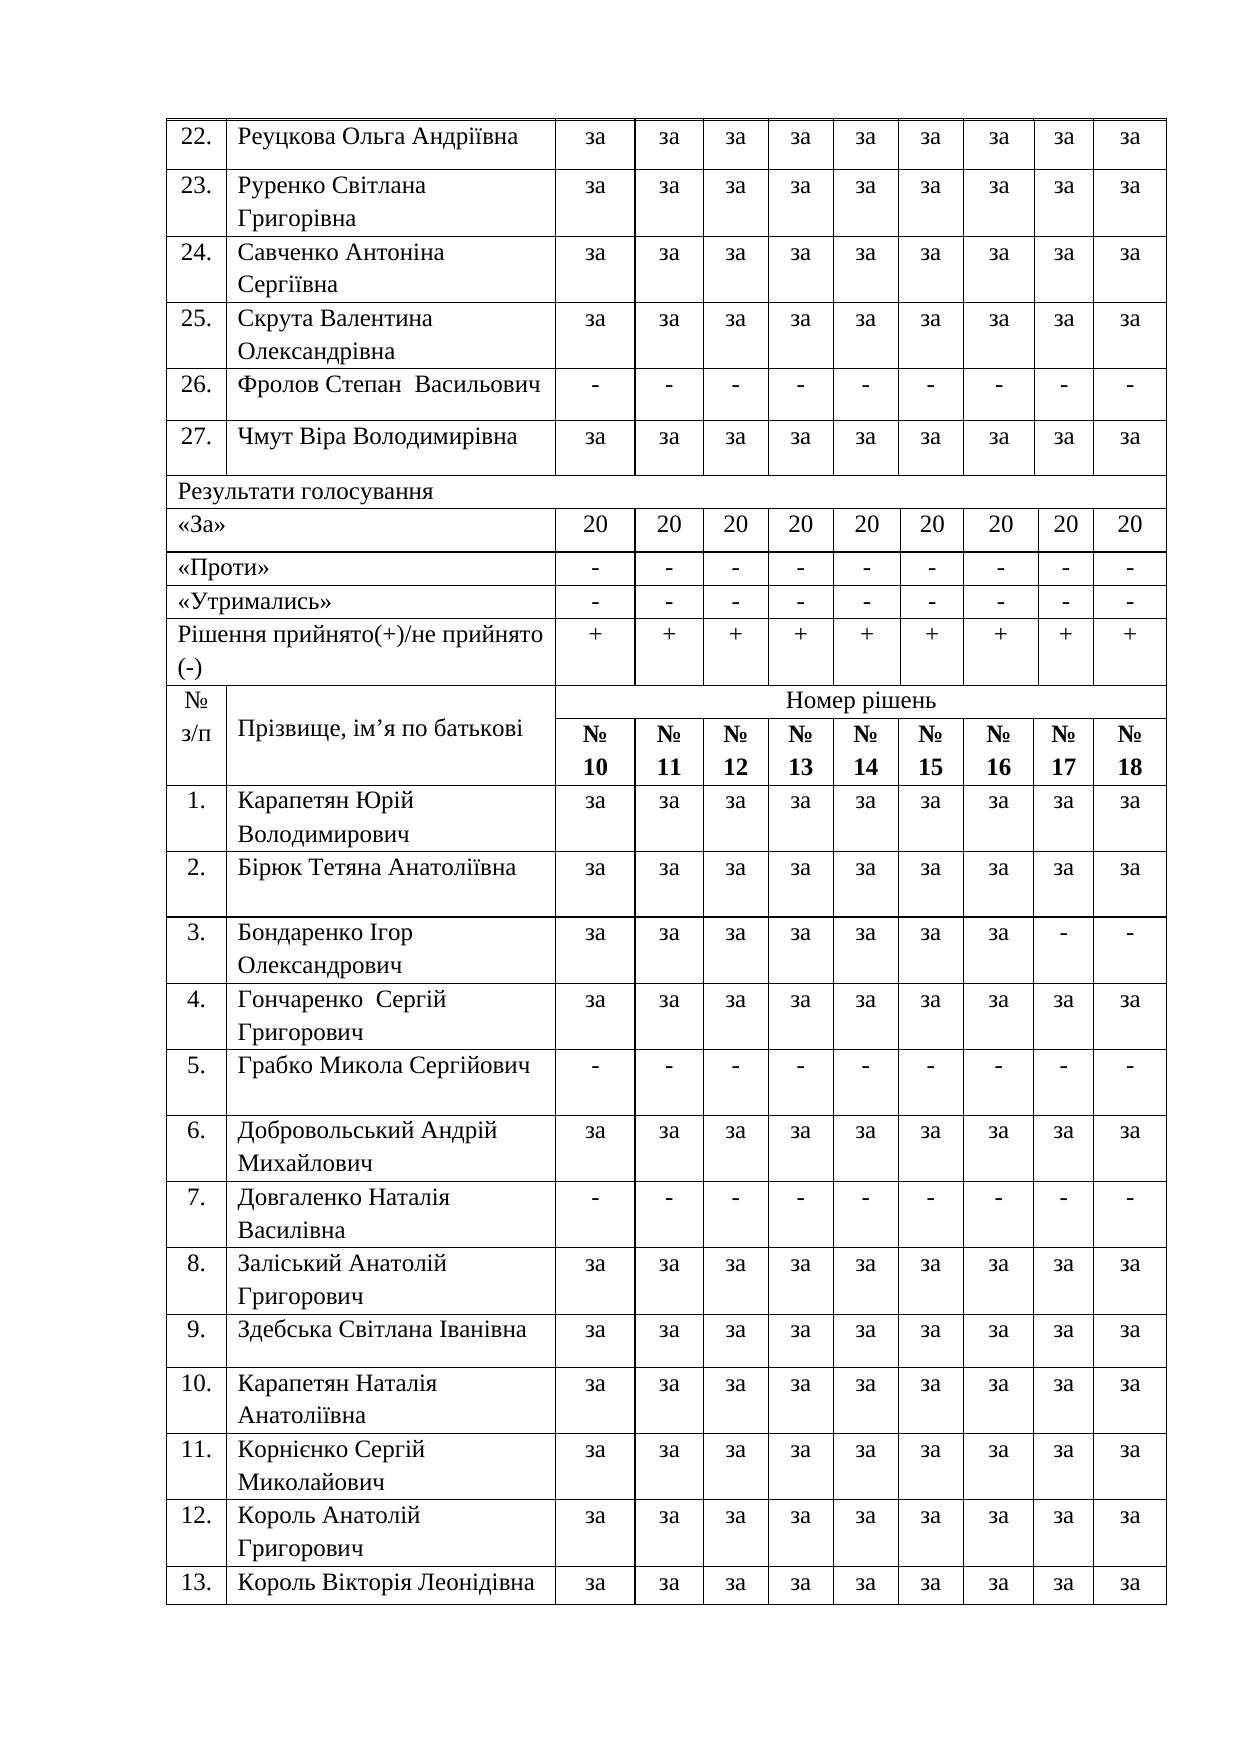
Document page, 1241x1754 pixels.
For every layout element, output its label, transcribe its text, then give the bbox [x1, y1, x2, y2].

table_cell за [556, 1315, 634, 1367]
table_cell + [964, 619, 1038, 684]
table_cell Корнієнко Сергій Миколайович [227, 1434, 555, 1499]
table_cell за [1094, 170, 1166, 236]
table_cell за [964, 121, 1034, 169]
table_cell за [1034, 1500, 1093, 1566]
table_cell 20 [1094, 509, 1166, 551]
table_cell за [769, 1116, 833, 1181]
table_cell за [636, 1434, 703, 1499]
table_cell - [1034, 1182, 1093, 1247]
table_cell - [964, 1182, 1033, 1247]
table_cell № 15 [899, 719, 963, 784]
table_cell за [1034, 1434, 1093, 1499]
table_cell Грабко Микола Сергійович [227, 1050, 555, 1114]
table_cell 20 [901, 509, 963, 551]
table_cell 13. [167, 1567, 226, 1604]
table_cell за [769, 786, 833, 851]
table_cell за [899, 421, 963, 475]
table_cell за [964, 237, 1034, 302]
table_cell за [1034, 786, 1093, 851]
table_cell за [899, 1567, 963, 1604]
table_cell 11. [167, 1434, 226, 1499]
table_cell + [834, 619, 900, 684]
table_cell + [704, 619, 768, 684]
table_cell Карапетян Юрій Володимирович [227, 786, 555, 851]
table_cell за [556, 984, 634, 1049]
table_cell «За» [167, 509, 555, 551]
table_cell - [1039, 553, 1093, 585]
table_cell за [834, 918, 898, 983]
table_cell + [901, 619, 963, 684]
table_cell за [834, 237, 898, 302]
table_cell за [769, 237, 833, 302]
table_cell - [1034, 1050, 1093, 1114]
table_cell за [636, 852, 703, 916]
table_cell за [1094, 984, 1166, 1049]
table_cell 27. [167, 421, 226, 475]
table_cell + [1039, 619, 1093, 684]
table_cell за [834, 1248, 898, 1313]
table_cell за [636, 918, 703, 983]
table_cell - [636, 1182, 703, 1247]
table_cell за [964, 1500, 1033, 1566]
table_cell за [636, 1315, 703, 1367]
table_cell за [1035, 303, 1093, 368]
table_cell за [1094, 421, 1166, 475]
table_cell за [636, 1368, 703, 1433]
table_cell за [899, 786, 963, 851]
table_cell - [834, 553, 900, 585]
table_cell за [1094, 303, 1166, 368]
table_cell за [1094, 1567, 1166, 1604]
table_cell за [964, 1368, 1033, 1433]
table_cell за [1094, 1248, 1166, 1313]
table_cell Бірюк Тетяна Анатоліївна [227, 852, 555, 916]
table_cell за [769, 1315, 833, 1367]
table_cell - [636, 369, 703, 420]
table_cell - [1094, 1182, 1166, 1247]
table_cell за [769, 303, 833, 368]
table_cell Заліський Анатолій Григорович [227, 1248, 555, 1313]
table_cell за [899, 984, 963, 1049]
table_cell за [899, 1116, 963, 1181]
table_cell - [834, 1182, 898, 1247]
table_cell за [899, 121, 963, 169]
table_cell за [899, 1315, 963, 1367]
table_cell - [834, 369, 898, 420]
table_cell за [636, 1567, 703, 1604]
table_cell - [769, 1182, 833, 1247]
table_cell - [704, 1050, 768, 1114]
table_cell - [1094, 586, 1166, 618]
table_cell за [834, 1567, 898, 1604]
table_cell за [704, 303, 768, 368]
table_cell за [964, 170, 1034, 236]
table_cell за [899, 1434, 963, 1499]
table_cell 20 [769, 509, 833, 551]
table_cell за [1094, 1434, 1166, 1499]
table_cell - [1094, 553, 1166, 585]
table_cell за [556, 1368, 634, 1433]
table_cell за [636, 121, 703, 169]
table_cell за [704, 1567, 768, 1604]
table_cell - [964, 553, 1038, 585]
table_cell - [704, 1182, 768, 1247]
table_cell за [636, 170, 703, 236]
table_cell за [704, 1315, 768, 1367]
table_cell за [964, 1434, 1033, 1499]
table_cell за [704, 852, 768, 916]
table_cell за [834, 170, 898, 236]
table_cell за [899, 303, 963, 368]
table_cell 20 [704, 509, 768, 551]
table_cell Здебська Світлана Іванівна [227, 1315, 555, 1367]
table_cell за [556, 1500, 634, 1566]
table_cell Реуцкова Ольга Андріївна [227, 121, 555, 169]
table_cell за [704, 1368, 768, 1433]
table_cell 9. [167, 1315, 226, 1367]
table_cell - [769, 553, 833, 585]
table_cell за [704, 1434, 768, 1499]
table_cell 12. [167, 1500, 226, 1566]
table_cell 3. [167, 918, 226, 983]
table_cell за [834, 1500, 898, 1566]
table_cell Прізвище, ім’я по батькові [227, 686, 555, 784]
table_cell - [769, 586, 833, 618]
table_cell - [1035, 369, 1093, 420]
table_cell за [1034, 1248, 1093, 1313]
table_cell - [1039, 586, 1093, 618]
table_cell - [1034, 918, 1093, 983]
table_cell № 11 [636, 719, 703, 784]
table_cell 25. [167, 303, 226, 368]
table_cell за [834, 421, 898, 475]
table_cell 22. [167, 121, 226, 169]
table_cell - [769, 369, 833, 420]
table_cell Номер рішень [556, 686, 1166, 718]
table_cell 20 [556, 509, 634, 551]
table_cell за [556, 303, 634, 368]
table_cell за [636, 1500, 703, 1566]
table_cell за [964, 421, 1034, 475]
table_cell - [704, 553, 768, 585]
table_cell 1. [167, 786, 226, 851]
table_cell за [834, 852, 898, 916]
table_cell за [1035, 121, 1093, 169]
table_cell 7. [167, 1182, 226, 1247]
table_cell за [834, 1368, 898, 1433]
table_cell 20 [834, 509, 900, 551]
table_cell - [556, 553, 634, 585]
table_cell за [556, 421, 634, 475]
table_cell за [1094, 121, 1166, 169]
table_cell - [834, 1050, 898, 1114]
table_cell 6. [167, 1116, 226, 1181]
table_cell за [704, 1248, 768, 1313]
table_cell - [704, 586, 768, 618]
table_cell - [901, 586, 963, 618]
table_cell за [1094, 1368, 1166, 1433]
table_cell 20 [1039, 509, 1093, 551]
table_cell за [964, 1315, 1033, 1367]
table_cell - [1094, 369, 1166, 420]
table_cell за [1034, 1368, 1093, 1433]
table_cell за [769, 1500, 833, 1566]
table_cell - [556, 586, 634, 618]
table_cell за [1034, 1567, 1093, 1604]
table_cell - [556, 369, 634, 420]
table_cell Король Анатолій Григорович [227, 1500, 555, 1566]
table_cell Король Вікторія Леонідівна [227, 1567, 555, 1604]
table_cell 20 [636, 509, 703, 551]
table_cell за [964, 1567, 1033, 1604]
table_cell за [964, 852, 1033, 916]
table_cell за [1034, 1315, 1093, 1367]
table_cell за [964, 1116, 1033, 1181]
table_cell № 17 [1034, 719, 1093, 784]
table_cell Добровольський Андрій Михайлович [227, 1116, 555, 1181]
table_cell за [704, 984, 768, 1049]
table_cell 23. [167, 170, 226, 236]
table_cell за [1094, 1116, 1166, 1181]
table_cell за [769, 852, 833, 916]
table_cell за [636, 786, 703, 851]
table_cell 2. [167, 852, 226, 916]
table_cell - [769, 1050, 833, 1114]
table_cell за [636, 303, 703, 368]
table_cell за [964, 1248, 1033, 1313]
table_cell Савченко Антоніна Сергіївна [227, 237, 555, 302]
table_cell за [556, 1248, 634, 1313]
table_cell Рішення прийнято(+)/не прийнято (-) [167, 619, 555, 684]
table_cell - [1094, 1050, 1166, 1114]
table_cell за [964, 918, 1033, 983]
table_cell за [556, 786, 634, 851]
table_cell № 12 [704, 719, 768, 784]
table_cell за [834, 303, 898, 368]
table_cell за [556, 237, 634, 302]
table_cell за [1094, 1500, 1166, 1566]
table_cell за [834, 1434, 898, 1499]
table_cell за [704, 421, 768, 475]
table_cell за [1034, 1116, 1093, 1181]
table_cell за [769, 1368, 833, 1433]
table_cell - [964, 586, 1038, 618]
table_cell Довгаленко Наталія Василівна [227, 1182, 555, 1247]
table_cell Карапетян Наталія Анатоліївна [227, 1368, 555, 1433]
table_cell за [769, 918, 833, 983]
table_cell 26. [167, 369, 226, 420]
table_cell - [636, 586, 703, 618]
table_cell за [556, 1116, 634, 1181]
table_cell за [704, 121, 768, 169]
table_cell за [834, 984, 898, 1049]
table_cell за [1035, 421, 1093, 475]
table_cell за [556, 121, 634, 169]
table_cell за [556, 1434, 634, 1499]
table_cell за [834, 121, 898, 169]
table_cell за [636, 984, 703, 1049]
table_cell за [1034, 852, 1093, 916]
table_cell Фролов Степан Васильович [227, 369, 555, 420]
table_cell № 10 [556, 719, 634, 784]
table_cell за [834, 1315, 898, 1367]
table_cell - [556, 1182, 634, 1247]
table_cell за [964, 303, 1034, 368]
table_cell «Проти» [167, 553, 555, 585]
table_cell - [704, 369, 768, 420]
table_cell за [636, 237, 703, 302]
table_cell - [636, 1050, 703, 1114]
table_cell 24. [167, 237, 226, 302]
table_cell за [769, 170, 833, 236]
table_cell - [834, 586, 900, 618]
table_cell - [901, 553, 963, 585]
table_cell 20 [964, 509, 1038, 551]
table_cell 4. [167, 984, 226, 1049]
table_cell за [636, 421, 703, 475]
table_cell за [899, 1368, 963, 1433]
table_cell - [899, 1182, 963, 1247]
table_cell «Утримались» [167, 586, 555, 618]
table_cell 8. [167, 1248, 226, 1313]
table_cell - [636, 553, 703, 585]
table_cell - [964, 1050, 1033, 1114]
table_cell за [556, 852, 634, 916]
table_cell Результати голосування [167, 476, 1166, 508]
table_cell № 16 [964, 719, 1033, 784]
table_cell за [899, 918, 963, 983]
table_cell за [704, 918, 768, 983]
table_cell за [636, 1248, 703, 1313]
table_cell за [834, 786, 898, 851]
table_cell + [1094, 619, 1166, 684]
table_cell за [636, 1116, 703, 1181]
table_cell Скрута Валентина Олександрівна [227, 303, 555, 368]
table_cell за [1094, 1315, 1166, 1367]
table_cell за [704, 237, 768, 302]
table_cell за [1094, 237, 1166, 302]
table_cell Руренко Світлана Григорівна [227, 170, 555, 236]
table_cell за [1094, 852, 1166, 916]
table_cell за [769, 984, 833, 1049]
table_cell + [556, 619, 634, 684]
table_cell за [704, 1500, 768, 1566]
table_cell + [636, 619, 703, 684]
table_cell за [899, 1248, 963, 1313]
table_cell за [556, 170, 634, 236]
table_cell № 13 [769, 719, 833, 784]
table_cell за [899, 852, 963, 916]
table_cell Чмут Віра Володимирівна [227, 421, 555, 475]
table_cell 10. [167, 1368, 226, 1433]
table_cell за [1035, 237, 1093, 302]
table_cell за [769, 1567, 833, 1604]
table_cell за [556, 918, 634, 983]
table_cell - [899, 369, 963, 420]
table_cell за [964, 786, 1033, 851]
table_cell за [704, 1116, 768, 1181]
table_cell Бондаренко Ігор Олександрович [227, 918, 555, 983]
table_cell - [556, 1050, 634, 1114]
table_cell + [769, 619, 833, 684]
table_cell за [1094, 786, 1166, 851]
table_cell за [964, 984, 1033, 1049]
table_cell за [1034, 984, 1093, 1049]
table_cell за [769, 1434, 833, 1499]
table_cell за [769, 421, 833, 475]
table_cell за [834, 1116, 898, 1181]
table_cell № 14 [834, 719, 898, 784]
table_cell за [899, 1500, 963, 1566]
table_cell 5. [167, 1050, 226, 1114]
table_cell за [704, 170, 768, 236]
table_cell за [704, 786, 768, 851]
table_cell за [899, 170, 963, 236]
table_cell Гончаренко Сергій Григорович [227, 984, 555, 1049]
table_cell № 18 [1094, 719, 1166, 784]
table_cell за [1035, 170, 1093, 236]
table_cell - [1094, 918, 1166, 983]
table_cell - [964, 369, 1034, 420]
table_cell за [769, 121, 833, 169]
table_cell за [769, 1248, 833, 1313]
table_cell - [899, 1050, 963, 1114]
table_cell № з/п [167, 686, 226, 784]
table_cell за [899, 237, 963, 302]
table_cell за [556, 1567, 634, 1604]
